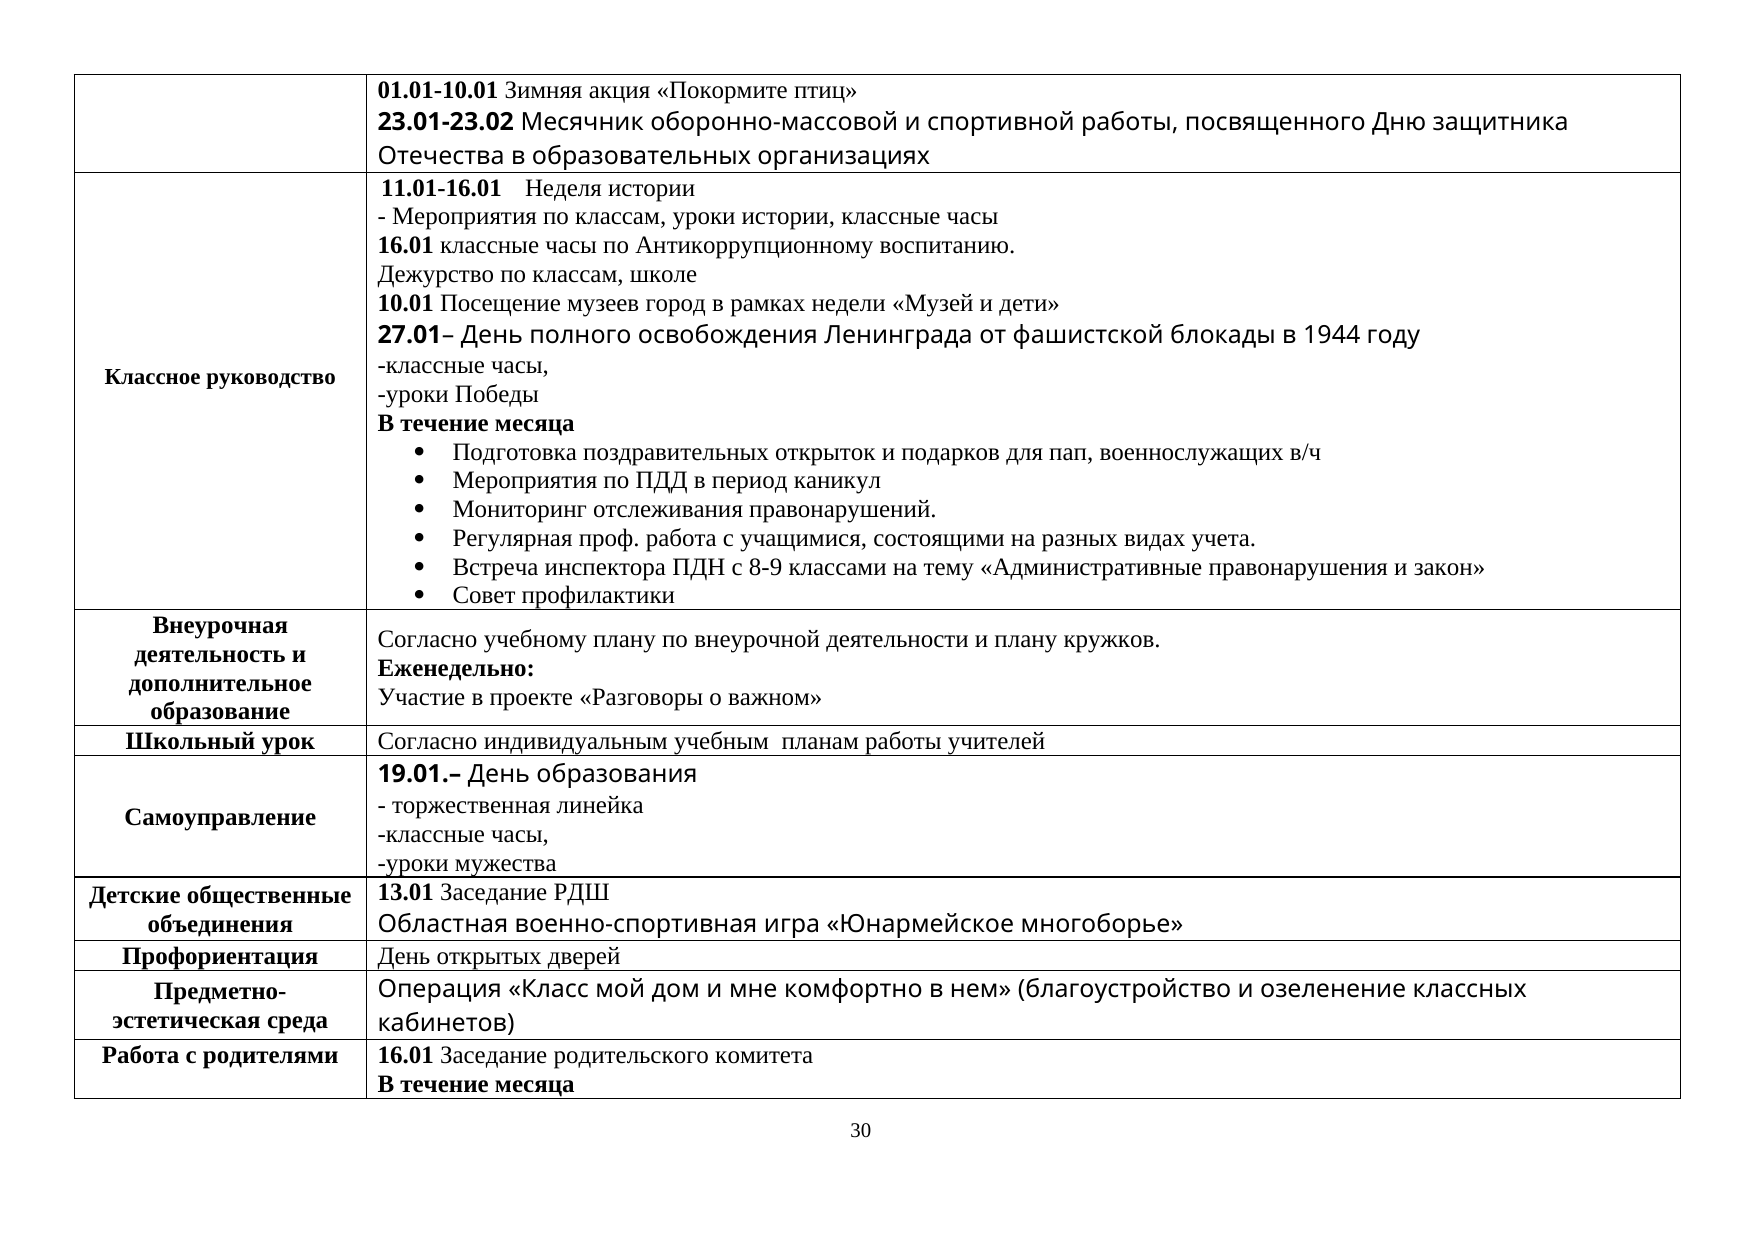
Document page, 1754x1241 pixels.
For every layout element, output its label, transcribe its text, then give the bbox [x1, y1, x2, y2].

table_cell Предметно-эстетическая среда [75, 971, 366, 1039]
table_cell Классное руководство [75, 173, 366, 609]
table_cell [367, 1040, 1680, 1098]
table_cell 13.01 Заседание РДШ Областная военно-спортивная игра «Юнармейское многоборье» [367, 878, 1680, 940]
table_cell Неделя истории - Мероприятия по классам, уроки истории, классные часы 16.01 классные часы по Антикоррупционному воспитанию. Дежурство по классам, школе 10.01 Посещение музеев город в рамках недели «Музей и дети» 27.01– День полного освобождения Ленинграда от фашистской блокады в 1944 году -классные часы, -уроки Победы В течение месяца Подготовка поздравительных открыток и подарков для пап, военнослужащих в/ч Мероприятия по ПДД в период каникул Мониторинг отслеживания правонарушений. Регулярная проф. работа с учащимися, состоящими на разных видах учета. Встреча инспектора ПДН с 8-9 классами на тему «Административные правонарушения и закон» Совет профилактики [367, 173, 1680, 609]
table_cell День открытых дверей [367, 941, 1680, 970]
table_cell Согласно индивидуальным учебным планам работы учителей [367, 726, 1680, 755]
table_cell Самоуправление [75, 756, 366, 876]
table_cell Внеурочная деятельность и дополнительное образование [75, 610, 366, 725]
table_cell Работа с родителями [75, 1040, 366, 1098]
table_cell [75, 75, 366, 172]
table_cell Профориентация [75, 941, 366, 970]
table_cell 19.01.– День образования - торжественная линейка -классные часы, -уроки мужества [367, 756, 1680, 876]
table_cell Школьный урок [75, 726, 366, 755]
table_cell Согласно учебному плану по внеурочной деятельности и плану кружков. Еженедельно: Участие в проекте «Разговоры о важном» [367, 610, 1680, 725]
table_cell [367, 75, 1680, 172]
table_cell Операция «Класс мой дом и мне комфортно в нем» (благоустройство и озеленение классных кабинетов) [367, 971, 1680, 1039]
table_cell Детские общественные объединения [75, 878, 366, 940]
